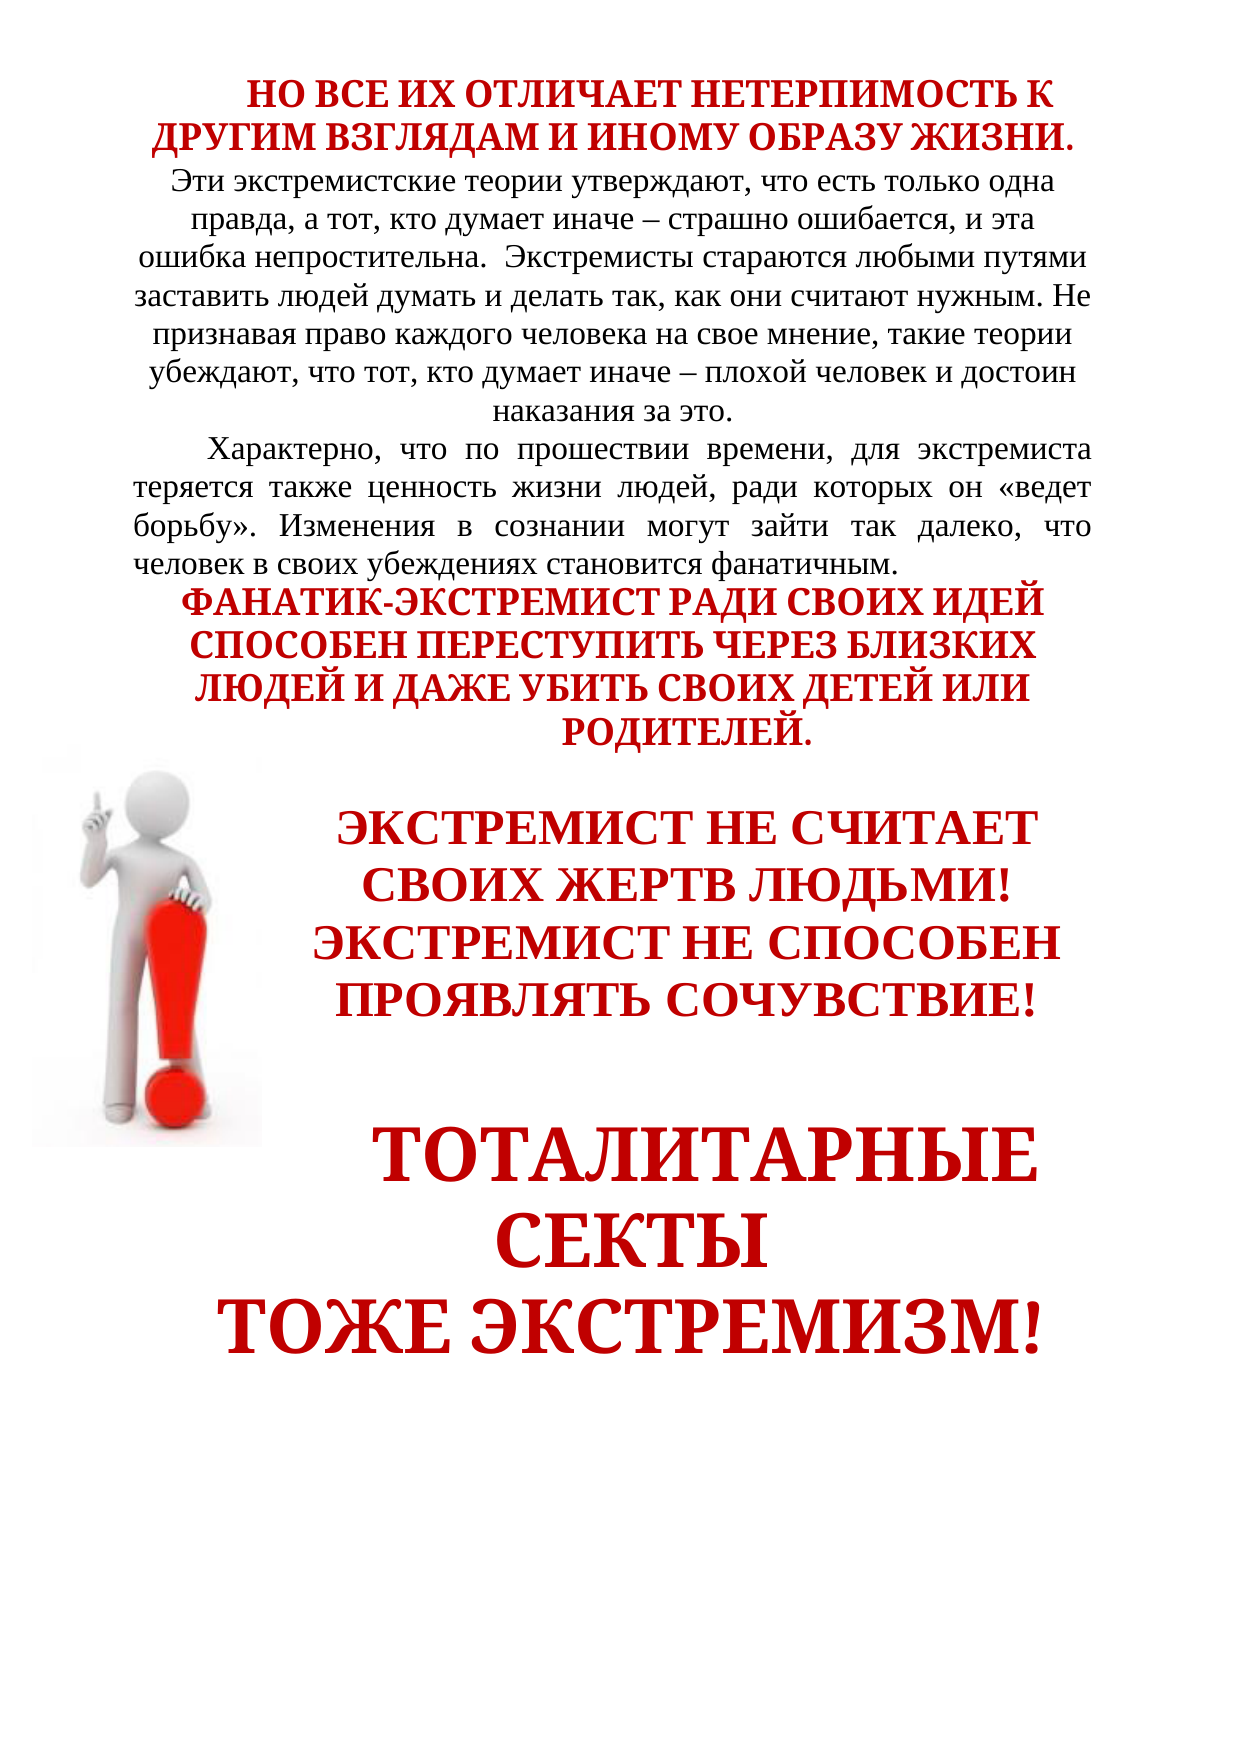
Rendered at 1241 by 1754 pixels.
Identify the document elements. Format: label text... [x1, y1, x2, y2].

text Экстремист не считает своих жертв людьми! [262, 797, 1093, 912]
text Фанатик-экстремист ради своих идей способен переступить через близких людей и даже убить своих детей или родителей. [133, 582, 1093, 754]
text Характерно, что по прошествии времени, для экстремиста теряется также ценность жизни людей, ради которых он «ведет борьбу». Изменения в сознании могут зайти так далеко, что человек в своих убеждениях становится фанатичным. [133, 428, 1093, 582]
text Экстремист не способен проявлять сочувствие! [262, 912, 1093, 1027]
text Эти экстремистские теории утверждают, что есть только одна правда, а тот, кто думает иначе – страшно ошибается, и эта ошибка непростительна. Экстремисты стараются любыми путями заставить людей думать и делать так, как они считают нужным. Не признавая право каждого человека на свое мнение, такие теории убеждают, что тот, кто думает иначе – плохой человек и достоин наказания за это. [133, 160, 1093, 428]
list ТОЖЕ ЭКСТРЕМИЗМ! [170, 1286, 1093, 1372]
text Но все их отличает нетерпимость к другим взглядам и иному образу жизни. [133, 74, 1093, 160]
list ТОТАЛИТАРНЫЕ СЕКТЫ [170, 1114, 1093, 1286]
